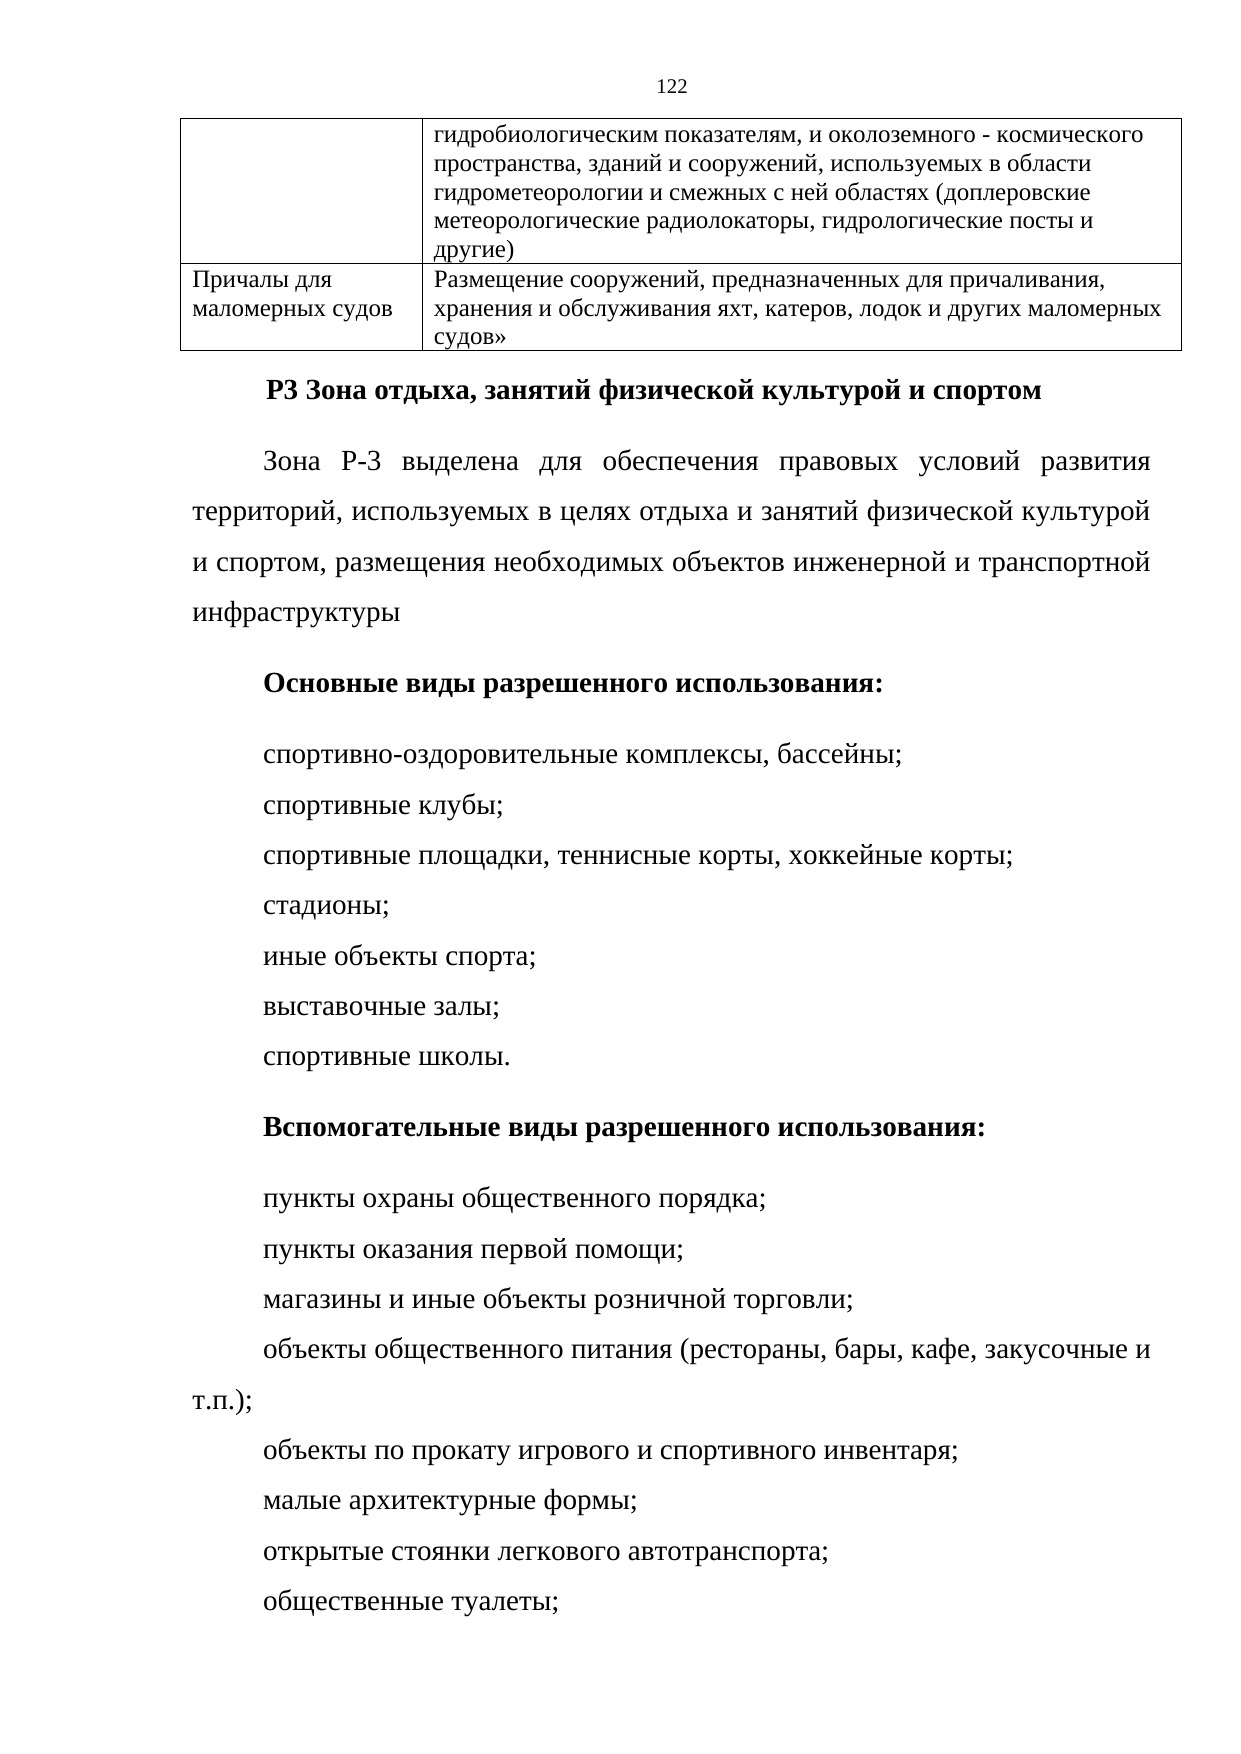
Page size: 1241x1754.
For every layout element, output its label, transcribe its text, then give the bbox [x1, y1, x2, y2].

text Вспомогательные виды разрешенного использования: [192, 1109, 1152, 1143]
table_cell Причалы для маломерных судов [181, 264, 422, 350]
text Зона Р-3 выделена для обеспечения правовых условий развития территорий, используемых в целях отдыха и занятий физической культурой и спортом, размещения необходимых объектов инженерной и транспортной инфраструктуры [192, 443, 1152, 628]
text спортивные клубы; [192, 787, 1152, 820]
text спортивные площадки, теннисные корты, хоккейные корты; [192, 837, 1152, 871]
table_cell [181, 119, 422, 263]
text Основные виды разрешенного использования: [192, 665, 1152, 699]
text иные объекты спорта; [192, 938, 1152, 971]
text пункты охраны общественного порядка; [192, 1181, 1152, 1214]
text Р3 Зона отдыха, занятий физической культурой и спортом [192, 372, 1152, 406]
text малые архитектурные формы; [192, 1482, 1152, 1516]
text стадионы; [192, 887, 1152, 921]
table_cell Размещение сооружений, предназначенных для причаливания, хранения и обслуживания яхт, катеров, лодок и других маломерных судов» [423, 264, 1181, 350]
text открытые стоянки легкового автотранспорта; [192, 1533, 1152, 1566]
text спортивные школы. [192, 1038, 1152, 1072]
text пункты оказания первой помощи; [192, 1231, 1152, 1264]
text магазины и иные объекты розничной торговли; [192, 1281, 1152, 1315]
text объекты по прокату игрового и спортивного инвентаря; [192, 1432, 1152, 1466]
text спортивно-оздоровительные комплексы, бассейны; [192, 736, 1152, 770]
text выставочные залы; [192, 988, 1152, 1022]
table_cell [423, 119, 1181, 263]
text объекты общественного питания (рестораны, бары, кафе, закусочные и т.п.); [192, 1332, 1152, 1415]
text общественные туалеты; [192, 1583, 1152, 1617]
